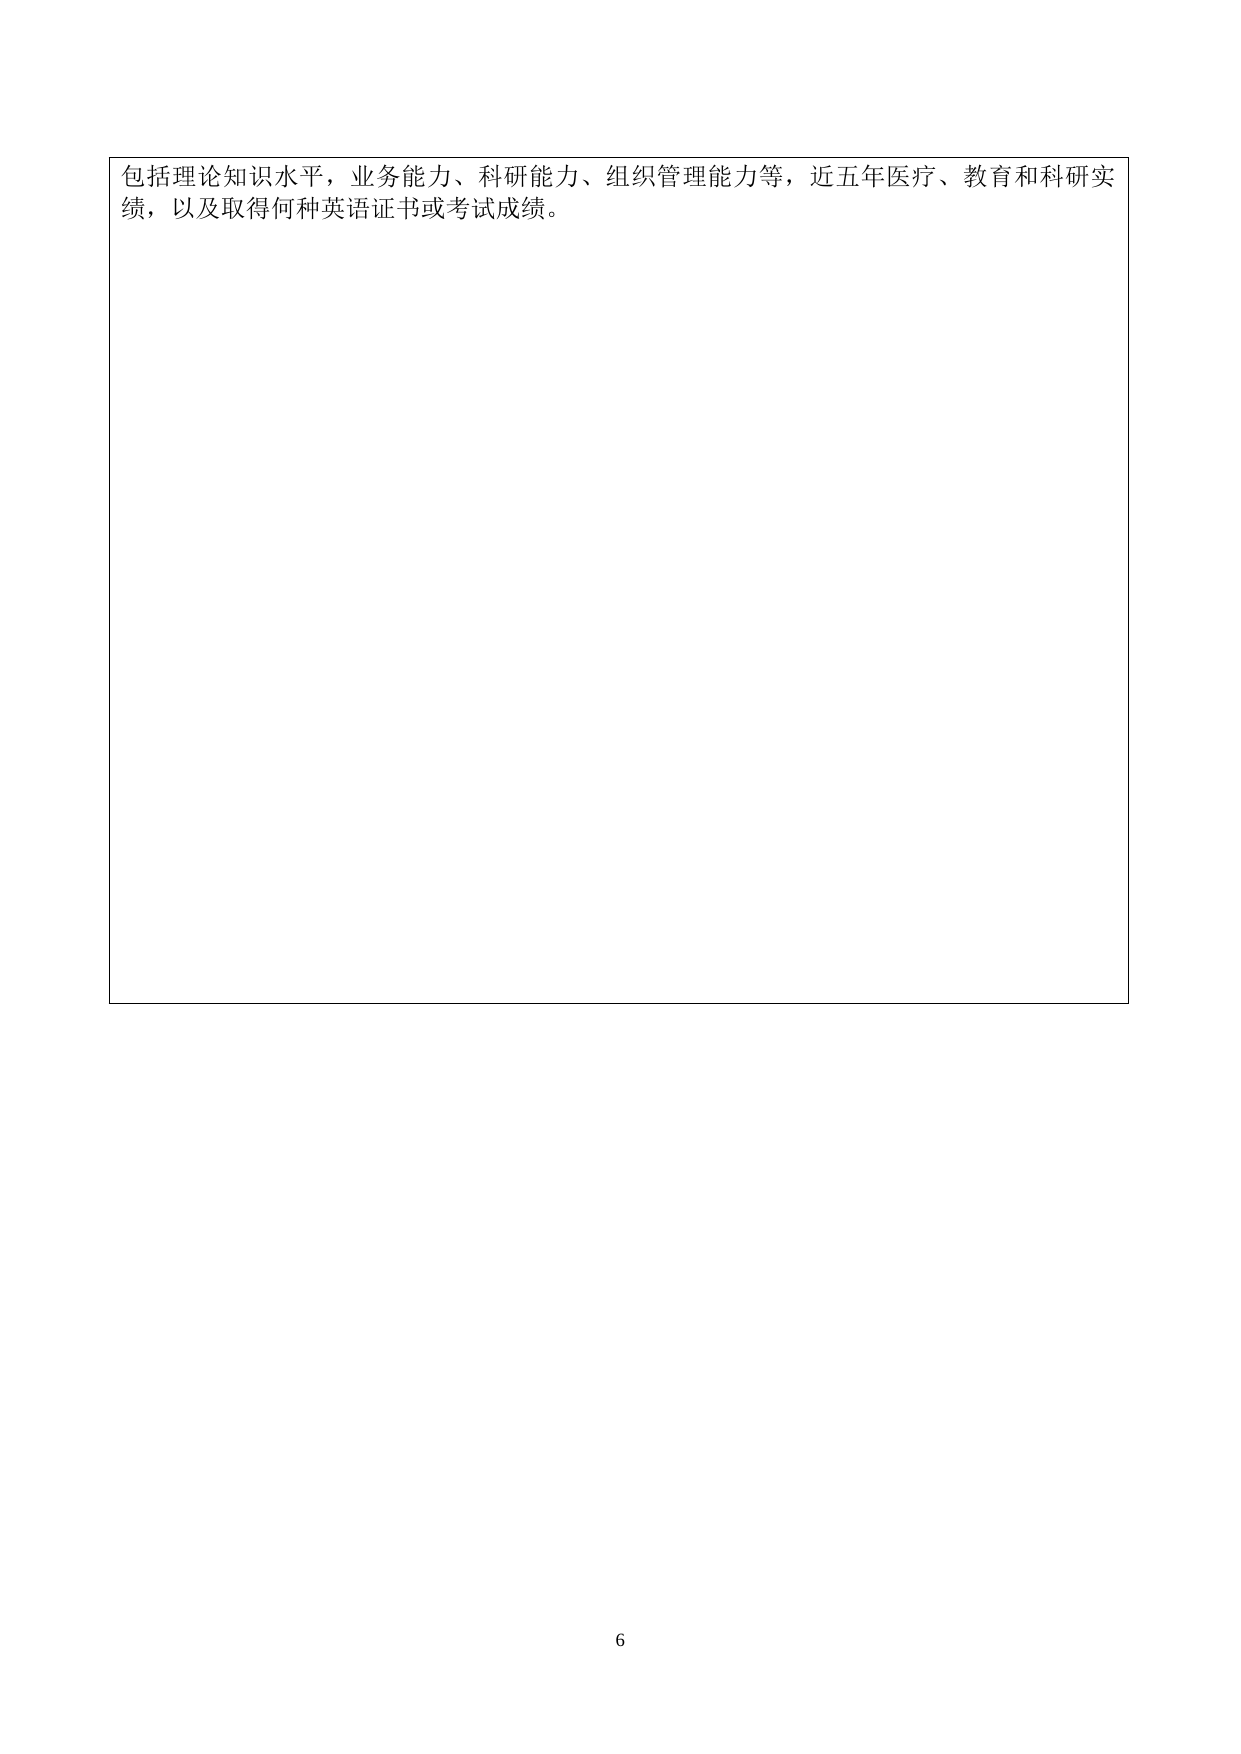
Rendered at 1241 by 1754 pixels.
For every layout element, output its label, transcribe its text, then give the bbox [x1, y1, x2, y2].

table_header 包括理论知识水平，业务能力、科研能力、组织管理能力等，近五年医疗、教育和科研实绩，以及取得何种英语证书或考试成绩。 [110, 158, 1128, 1003]
